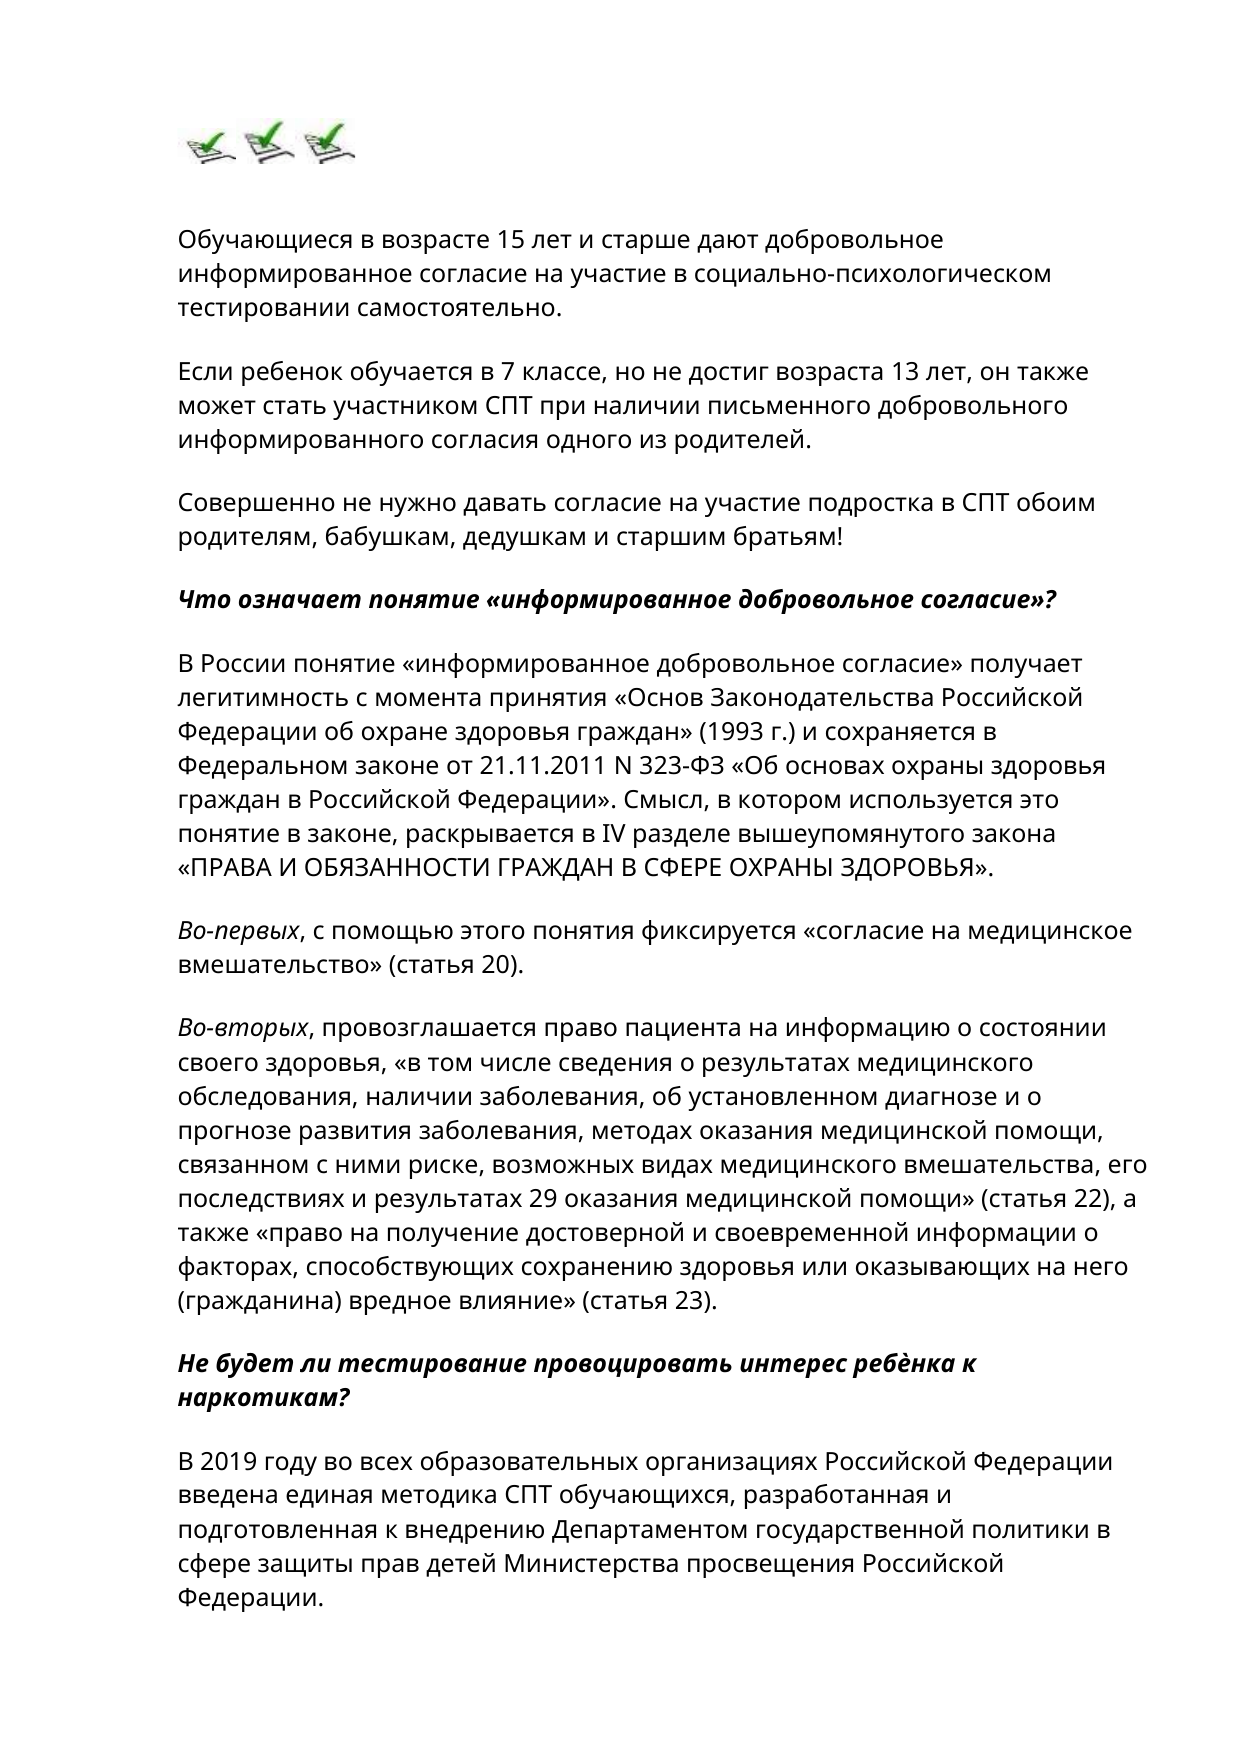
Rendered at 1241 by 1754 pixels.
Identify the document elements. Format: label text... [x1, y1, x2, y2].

text Обучающиеся в возрасте 15 лет и старше дают добровольное информированное согласие на участие в социально-психологическом тестировании самостоятельно. [177, 222, 1152, 324]
text Во-первых, с помощью этого понятия фиксируется «согласие на медицинское вмешательство» (статья 20). [177, 913, 1152, 981]
text Если ребенок обучается в 7 классе, но не достиг возраста 13 лет, он также может стать участником СПТ при наличии письменного добровольного информированного согласия одного из родителей. [177, 353, 1152, 456]
text Не будет ли тестирование провоцировать интерес ребѐнка к наркотикам? [177, 1346, 1152, 1414]
text Что означает понятие «информированное добровольное согласие»? [177, 582, 1152, 616]
text В России понятие «информированное добровольное согласие» получает легитимность с момента принятия «Основ Законодательства Российской Федерации об охране здоровья граждан» (1993 г.) и сохраняется в Федеральном законе от 21.11.2011 N 323-ФЗ «Об основах охраны здоровья граждан в Российской Федерации». Смысл, в котором используется это понятие в законе, раскрывается в IV разделе вышеупомянутого закона «ПРАВА И ОБЯЗАННОСТИ ГРАЖДАН В СФЕРЕ ОХРАНЫ ЗДОРОВЬЯ». [177, 645, 1152, 884]
text Совершенно не нужно давать согласие на участие подростка в СПТ обоим родителям, бабушкам, дедушкам и старшим братьям! [177, 485, 1152, 553]
text Во-вторых, провозглашается право пациента на информацию о состоянии своего здоровья, «в том числе сведения о результатах медицинского обследования, наличии заболевания, об установленном диагнозе и о прогнозе развития заболевания, методах оказания медицинской помощи, связанном с ними риске, возможных видах медицинского вмешательства, его последствиях и результатах 29 оказания медицинской помощи» (статья 22), а также «право на получение достоверной и своевременной информации о факторах, способствующих сохранению здоровья или оказывающих на него (гражданина) вредное влияние» (статья 23). [177, 1010, 1152, 1317]
text В 2019 году во всех образовательных организациях Российской Федерации введена единая методика СПТ обучающихся, разработанная и подготовленная к внедрению Департаментом государственной политики в сфере защиты прав детей Министерства просвещения Российской Федерации. [177, 1443, 1152, 1613]
picture [177, 118, 356, 164]
